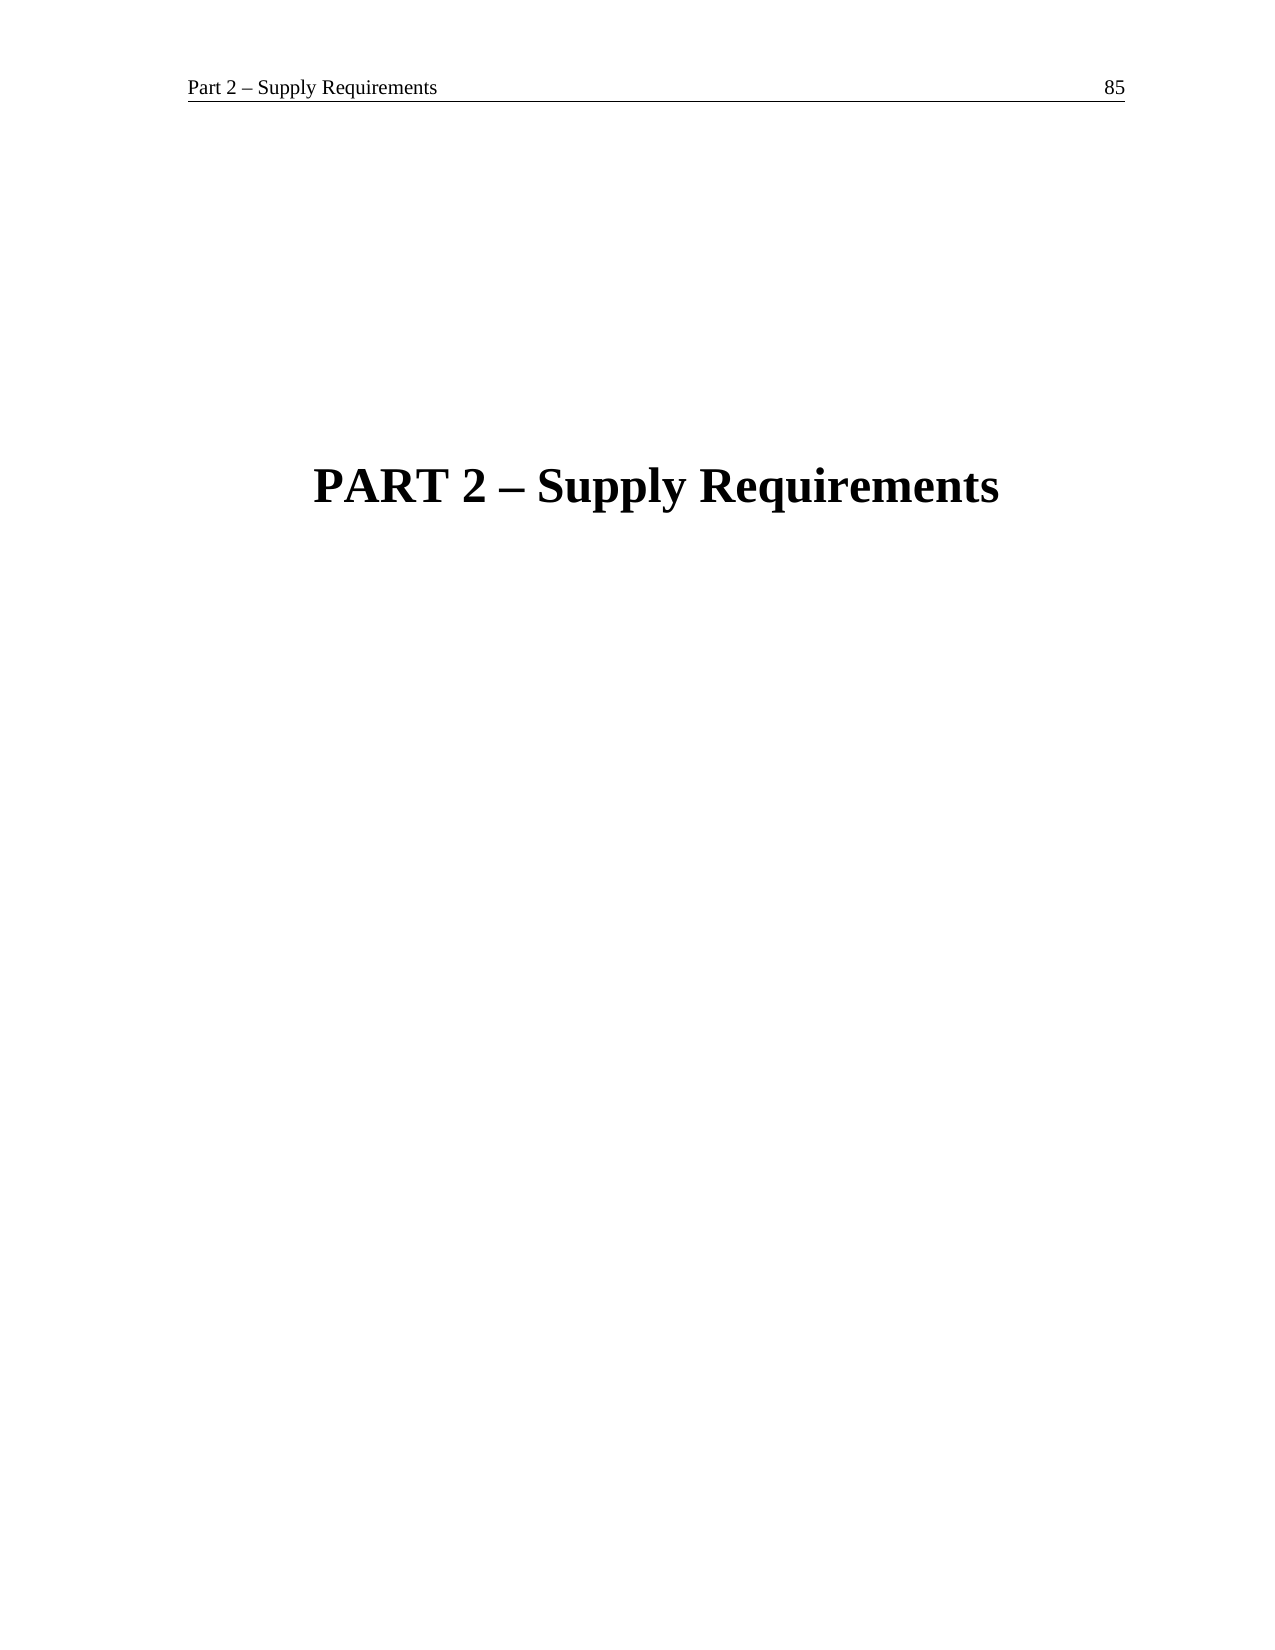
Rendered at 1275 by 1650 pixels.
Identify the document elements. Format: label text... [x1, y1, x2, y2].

text PART 2 – Supply Requirements [187, 456, 1125, 513]
